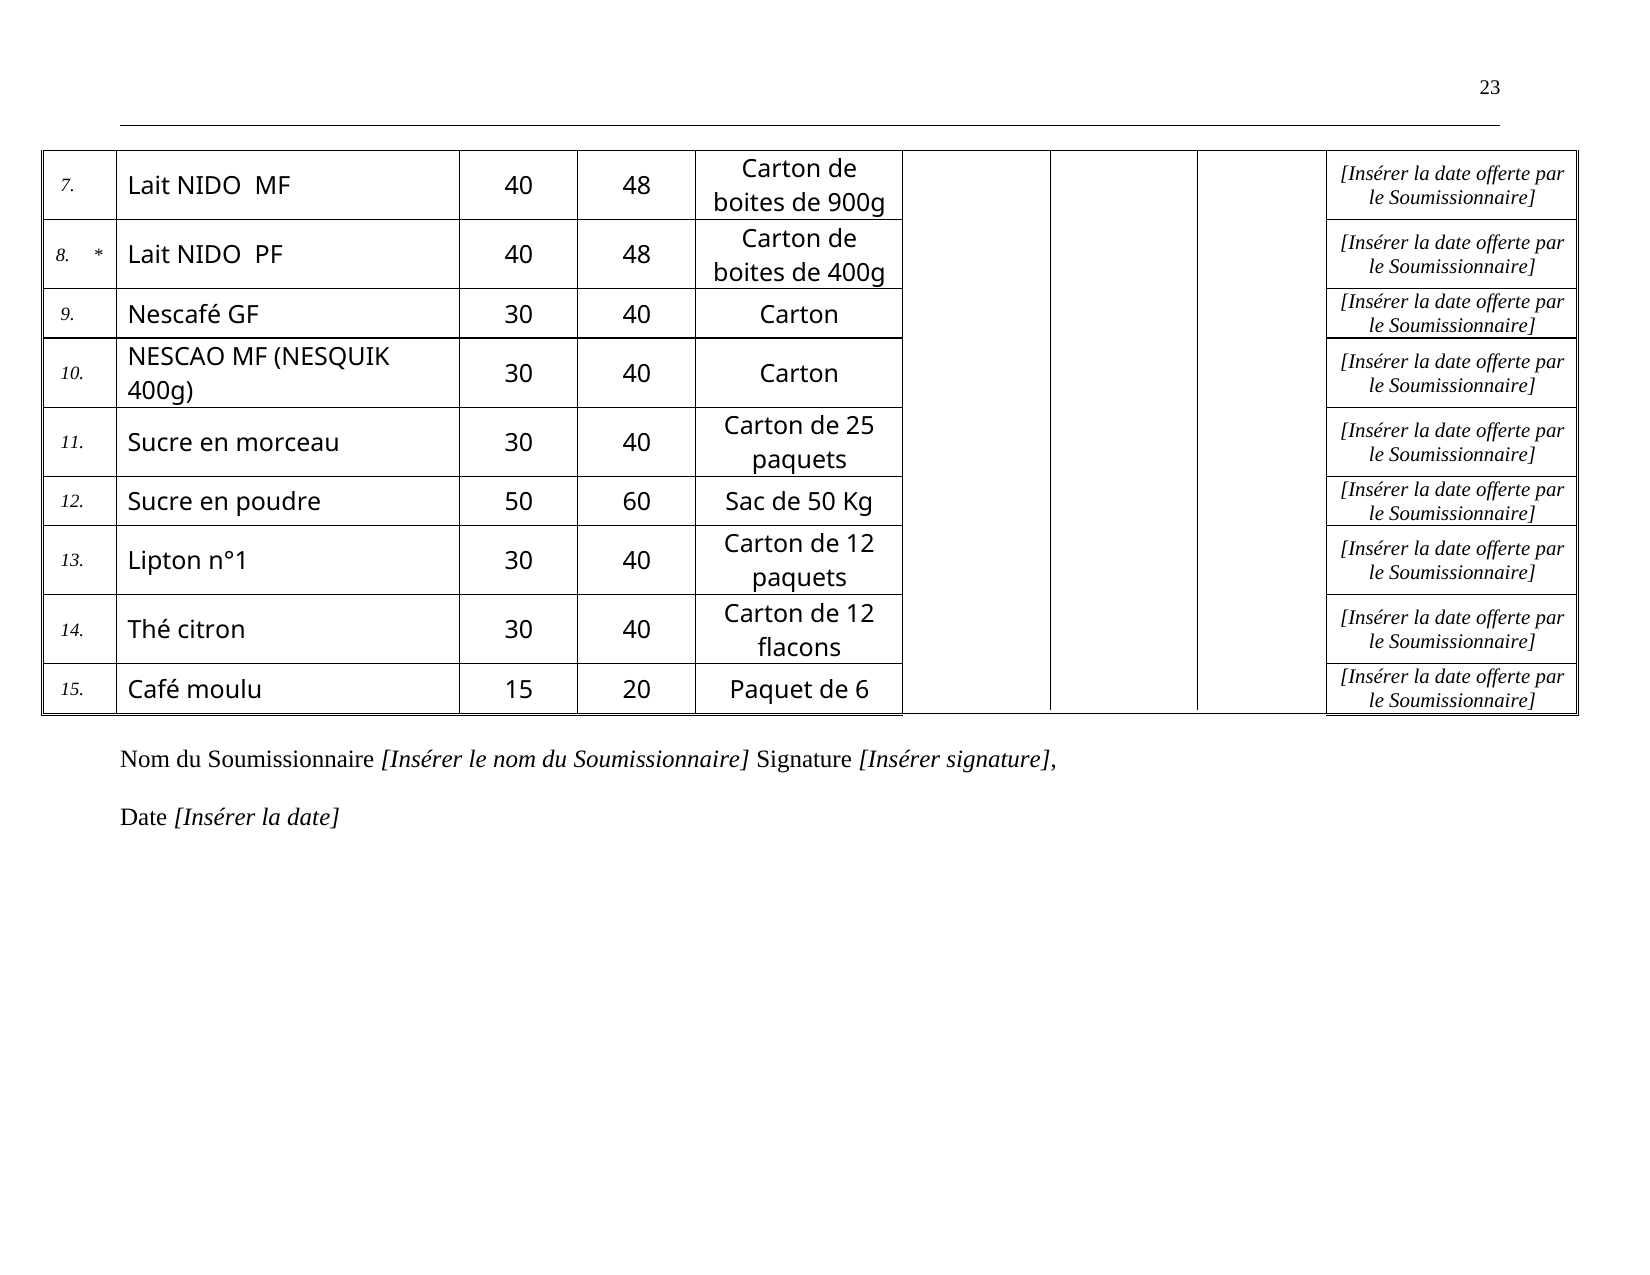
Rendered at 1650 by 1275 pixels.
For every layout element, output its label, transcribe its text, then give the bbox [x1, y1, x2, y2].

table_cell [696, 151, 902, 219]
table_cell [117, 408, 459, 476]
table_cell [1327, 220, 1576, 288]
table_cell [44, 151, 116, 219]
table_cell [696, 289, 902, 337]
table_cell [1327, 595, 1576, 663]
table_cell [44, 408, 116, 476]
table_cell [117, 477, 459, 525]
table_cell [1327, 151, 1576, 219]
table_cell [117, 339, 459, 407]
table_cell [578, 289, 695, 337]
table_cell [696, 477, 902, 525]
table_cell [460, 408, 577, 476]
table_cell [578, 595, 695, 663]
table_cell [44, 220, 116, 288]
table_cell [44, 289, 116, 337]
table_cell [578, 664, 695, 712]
text Nom du Soumissionnaire [Insérer le nom du Soumissionnaire] Signature [Insérer signature], [120, 744, 1500, 773]
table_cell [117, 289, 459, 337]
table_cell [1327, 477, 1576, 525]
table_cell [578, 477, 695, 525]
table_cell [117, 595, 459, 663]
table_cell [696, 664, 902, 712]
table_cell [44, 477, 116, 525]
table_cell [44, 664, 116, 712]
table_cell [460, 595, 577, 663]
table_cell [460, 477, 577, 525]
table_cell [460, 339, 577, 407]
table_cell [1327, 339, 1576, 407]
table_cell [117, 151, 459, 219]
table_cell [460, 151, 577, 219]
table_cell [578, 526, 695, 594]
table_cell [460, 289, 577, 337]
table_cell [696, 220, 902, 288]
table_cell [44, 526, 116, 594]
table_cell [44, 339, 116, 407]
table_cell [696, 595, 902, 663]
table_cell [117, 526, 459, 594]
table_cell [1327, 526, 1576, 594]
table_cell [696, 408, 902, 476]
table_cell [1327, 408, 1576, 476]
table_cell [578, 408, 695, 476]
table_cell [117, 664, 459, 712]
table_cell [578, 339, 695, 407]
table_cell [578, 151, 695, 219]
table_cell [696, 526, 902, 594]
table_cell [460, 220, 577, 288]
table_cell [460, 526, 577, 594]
text Date [Insérer la date] [120, 802, 1500, 831]
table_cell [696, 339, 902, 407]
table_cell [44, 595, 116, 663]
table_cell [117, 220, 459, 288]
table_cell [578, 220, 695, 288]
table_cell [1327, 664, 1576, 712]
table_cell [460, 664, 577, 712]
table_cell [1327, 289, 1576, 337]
